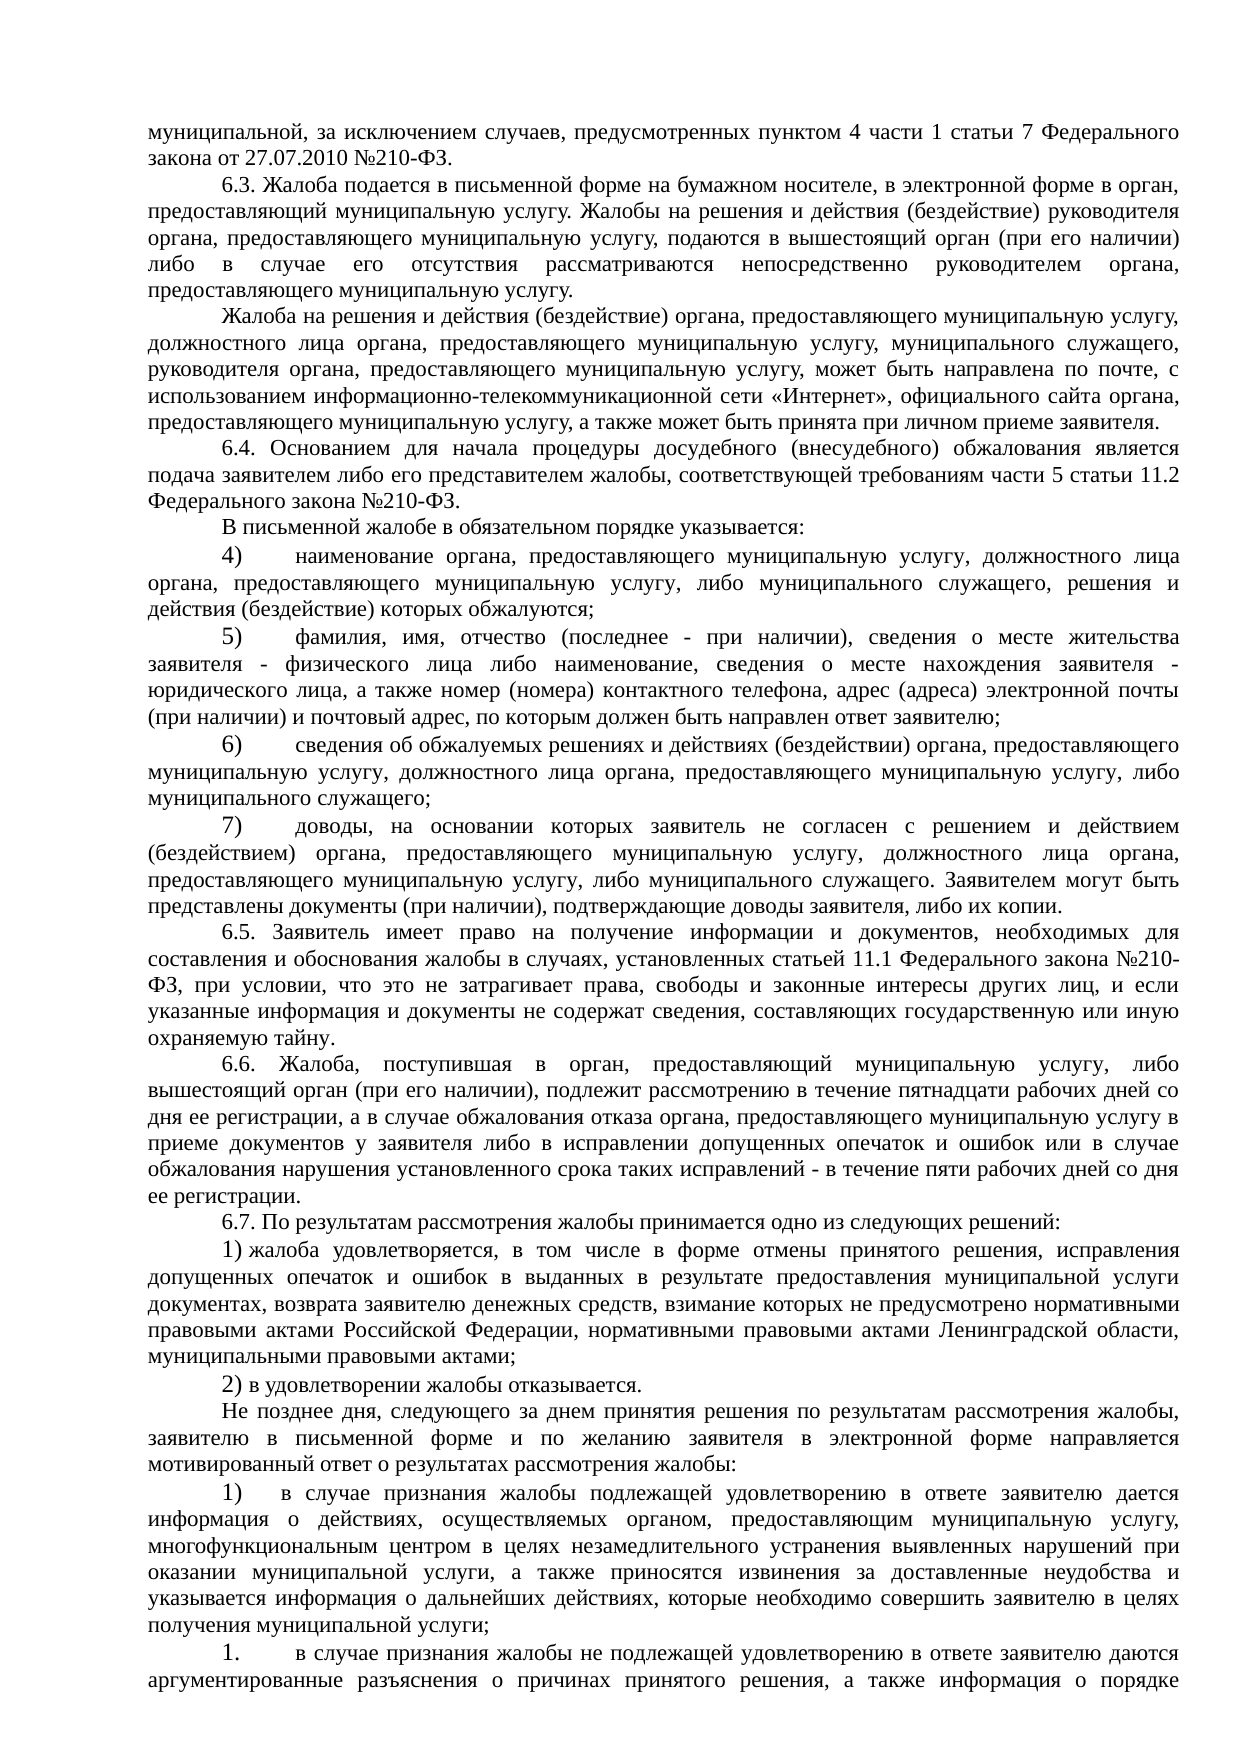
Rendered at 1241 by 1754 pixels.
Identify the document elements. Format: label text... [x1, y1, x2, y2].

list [148, 1637, 1181, 1692]
text В письменной жалобе в обязательном порядке указывается: [148, 513, 1181, 540]
list в удовлетворении жалобы отказывается. [148, 1369, 1181, 1397]
text Не позднее дня, следующего за днем принятия решения по результатам рассмотрения жалобы, заявителю в письменной форме и по желанию заявителя в электронной форме направляется мотивированный ответ о результатах рассмотрения жалобы: [148, 1397, 1181, 1477]
list 6.4. Основанием для начала процедуры досудебного (внесудебного) обжалования является подача заявителем либо его представителем жалобы, соответствующей требованиям части 5 статьи 11.2 Федерального закона №210-ФЗ. [148, 434, 1181, 513]
text 6.3. Жалоба подается в письменной форме на бумажном носителе, в электронной форме в орган, предоставляющий муниципальную услугу. Жалобы на решения и действия (бездействие) руководителя органа, предоставляющего муниципальную услугу, подаются в вышестоящий орган (при его наличии) либо в случае его отсутствия рассматриваются непосредственно руководителем органа, предоставляющего муниципальную услугу. [148, 171, 1181, 303]
text 6.7. По результатам рассмотрения жалобы принимается одно из следующих решений: [148, 1208, 1181, 1234]
list в случае признания жалобы подлежащей удовлетворению в ответе заявителю дается информация о действиях, осуществляемых органом, предоставляющим муниципальную услугу, многофункциональным центром в целях незамедлительного устранения выявленных нарушений при оказании муниципальной услуги, а также приносятся извинения за доставленные неудобства и указывается информация о дальнейших действиях, которые необходимо совершить заявителю в целях получения муниципальной услуги; [148, 1477, 1181, 1637]
list наименование органа, предоставляющего муниципальную услугу, должностного лица органа, предоставляющего муниципальную услугу, либо муниципального служащего, решения и действия (бездействие) которых обжалуются; [148, 540, 1181, 621]
list 6.5. Заявитель имеет право на получение информации и документов, необходимых для составления и обоснования жалобы в случаях, установленных статьей 11.1 Федерального закона №210-ФЗ, при условии, что это не затрагивает права, свободы и законные интересы других лиц, и если указанные информация и документы не содержат сведения, составляющих государственную или иную охраняемую тайну. [148, 918, 1181, 1050]
list доводы, на основании которых заявитель не согласен с решением и действием (бездействием) органа, предоставляющего муниципальную услугу, должностного лица органа, предоставляющего муниципальную услугу, либо муниципального служащего. Заявителем могут быть представлены документы (при наличии), подтверждающие доводы заявителя, либо их копии. [148, 811, 1181, 918]
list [148, 118, 1181, 171]
list фамилия, имя, отчество (последнее - при наличии), сведения о месте жительства заявителя - физического лица либо наименование, сведения о месте нахождения заявителя - юридического лица, а также номер (номера) контактного телефона, адрес (адреса) электронной почты (при наличии) и почтовый адрес, по которым должен быть направлен ответ заявителю; [148, 621, 1181, 729]
list 6.6. Жалоба, поступившая в орган, предоставляющий муниципальную услугу, либо вышестоящий орган (при его наличии), подлежит рассмотрению в течение пятнадцати рабочих дней со дня ее регистрации, а в случае обжалования отказа органа, предоставляющего муниципальную услугу в приеме документов у заявителя либо в исправлении допущенных опечаток и ошибок или в случае обжалования нарушения установленного срока таких исправлений - в течение пяти рабочих дней со дня ее регистрации. [148, 1050, 1181, 1208]
text Жалоба на решения и действия (бездействие) органа, предоставляющего муниципальную услугу, должностного лица органа, предоставляющего муниципальную услугу, муниципального служащего, руководителя органа, предоставляющего муниципальную услугу, может быть направлена по почте, с использованием информационно-телекоммуникационной сети «Интернет», официального сайта органа, предоставляющего муниципальную услугу, а также может быть принята при личном приеме заявителя. [148, 303, 1181, 434]
list жалоба удовлетворяется, в том числе в форме отмены принятого решения, исправления допущенных опечаток и ошибок в выданных в результате предоставления муниципальной услуги документах, возврата заявителю денежных средств, взимание которых не предусмотрено нормативными правовыми актами Российской Федерации, нормативными правовыми актами Ленинградской области, муниципальными правовыми актами; [148, 1234, 1181, 1369]
list сведения об обжалуемых решениях и действиях (бездействии) органа, предоставляющего муниципальную услугу, должностного лица органа, предоставляющего муниципальную услугу, либо муниципального служащего; [148, 729, 1181, 811]
